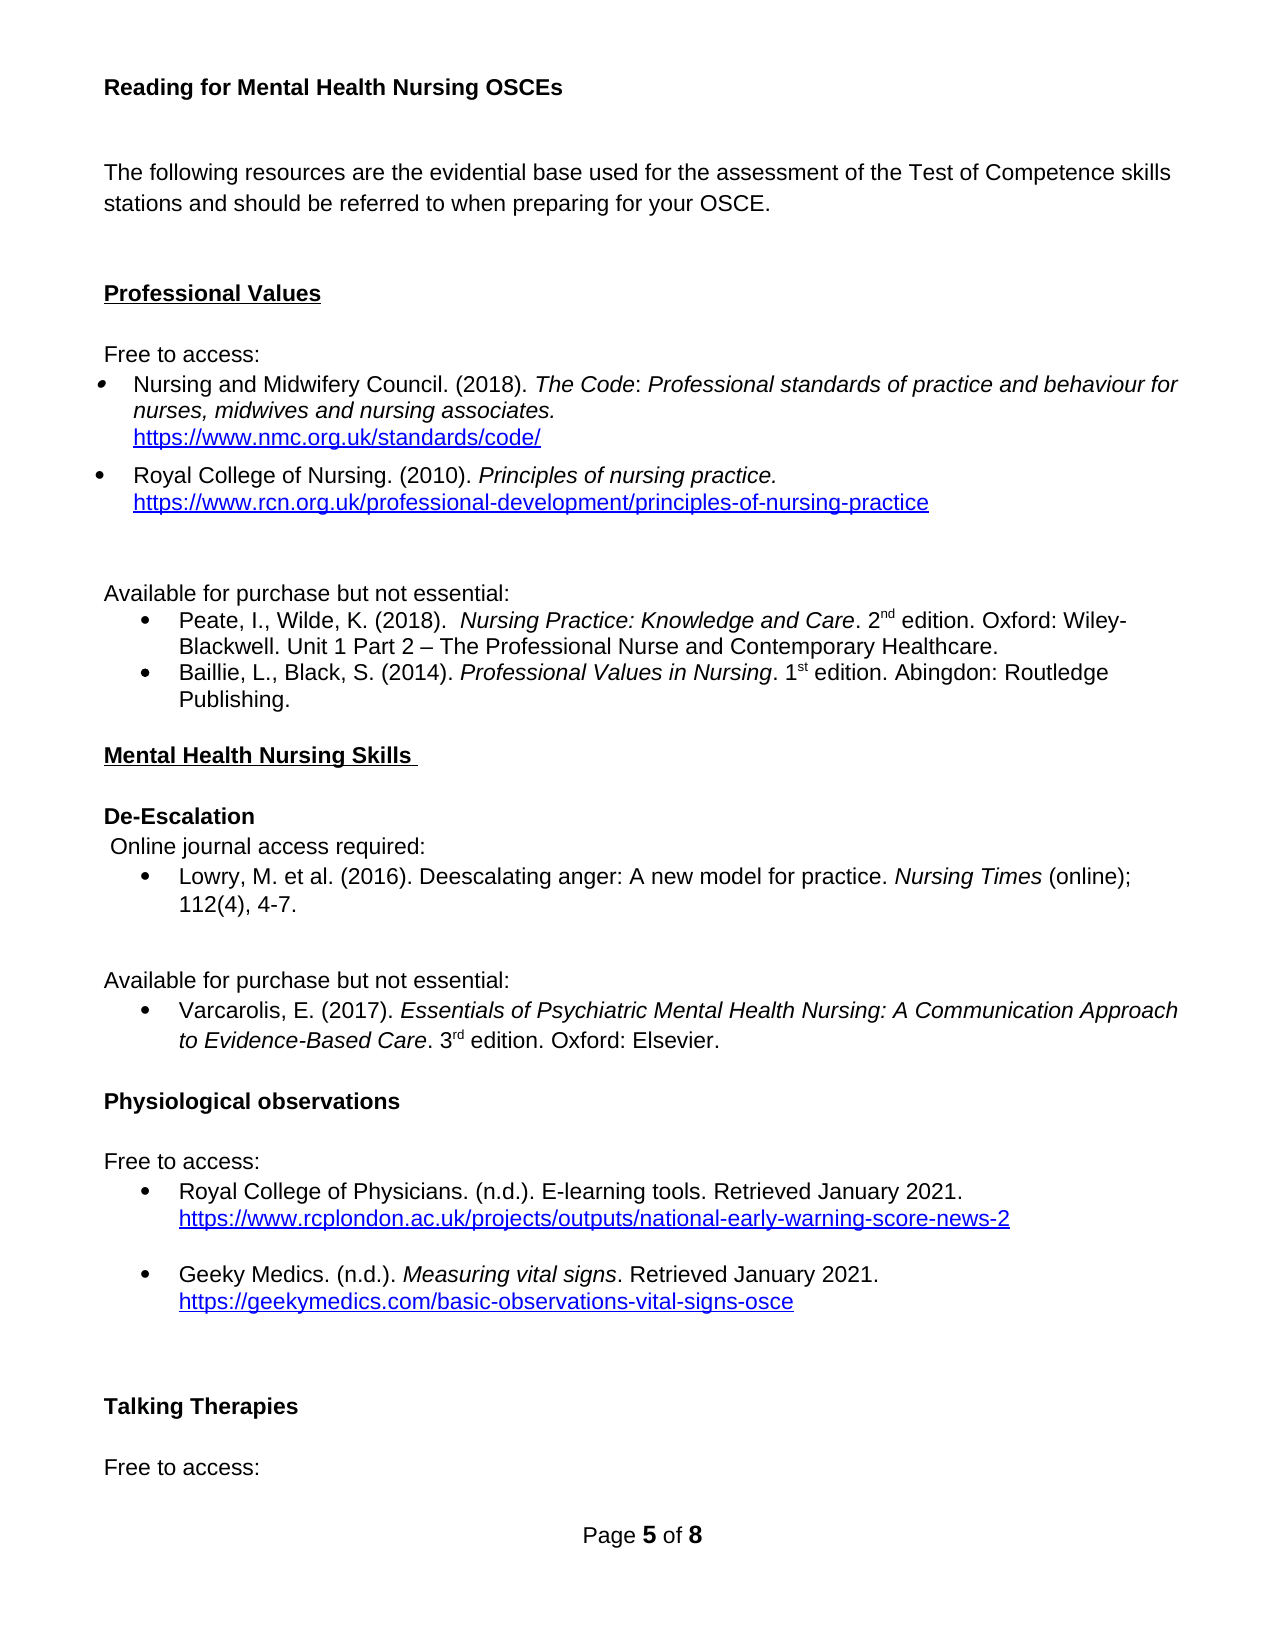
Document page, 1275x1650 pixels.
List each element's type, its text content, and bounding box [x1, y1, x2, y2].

list Royal College of Nursing. (2010). Principles of nursing practice. [96, 462, 1181, 489]
list https://geekymedics.com/basic-observations-vital-signs-osce [178, 1288, 1181, 1314]
list https://www.rcn.org.uk/professional-development/principles-of-nursing-practice [133, 489, 1181, 515]
text https://www.nmc.org.uk/standards/code/ [103, 423, 1181, 450]
text Free to access: [103, 341, 1181, 367]
text The following resources are the evidential base used for the assessment of the Test of Competence skills stations and should be referred to when preparing for your OSCE. [103, 159, 1196, 216]
text Free to access: [103, 1454, 1181, 1480]
list Varcarolis, E. (2017). Essentials of Psychiatric Mental Health Nursing: A Communication Approach to Evidence-Based Care. 3rd edition. Oxford: Elsevier. [141, 997, 1196, 1053]
subtitle Reading for Mental Health Nursing OSCEs [103, 74, 1181, 100]
text Mental Health Nursing Skills [103, 742, 1181, 768]
list https://www.rcplondon.ac.uk/projects/outputs/national-early-warning-score-news-2 [178, 1204, 1181, 1231]
list Lowry, M. et al. (2016). Deescalating anger: A new model for practice. Nursing Times (online); 112(4), 4-7. [141, 863, 1181, 918]
text Professional Values [103, 280, 1181, 306]
text De-Escalation [103, 803, 1181, 829]
text Physiological observations [103, 1088, 1181, 1114]
text Available for purchase but not essential: [103, 967, 1196, 993]
list Royal College of Physicians. (n.d.). E-learning tools. Retrieved January 2021. [141, 1178, 1181, 1204]
list Available for purchase but not essential: [103, 580, 1181, 607]
list Nursing and Midwifery Council. (2018). The Code: Professional standards of practice and behaviour for nurses, midwives and nursing associates. [96, 371, 1181, 423]
list Peate, I., Wilde, K. (2018). Nursing Practice: Knowledge and Care. 2nd edition. Oxford: Wiley- Blackwell. Unit 1 Part 2 – The Professional Nurse and Contemporary Healthcare. [141, 607, 1181, 659]
list Geeky Medics. (n.d.). Measuring vital signs. Retrieved January 2021. [141, 1261, 1181, 1288]
text Talking Therapies [103, 1393, 1181, 1420]
list Online journal access required: [103, 833, 1181, 859]
text Free to access: [103, 1148, 1181, 1174]
list Baillie, L., Black, S. (2014). Professional Values in Nursing. 1st edition. Abingdon: Routledge Publishing. [141, 659, 1181, 712]
